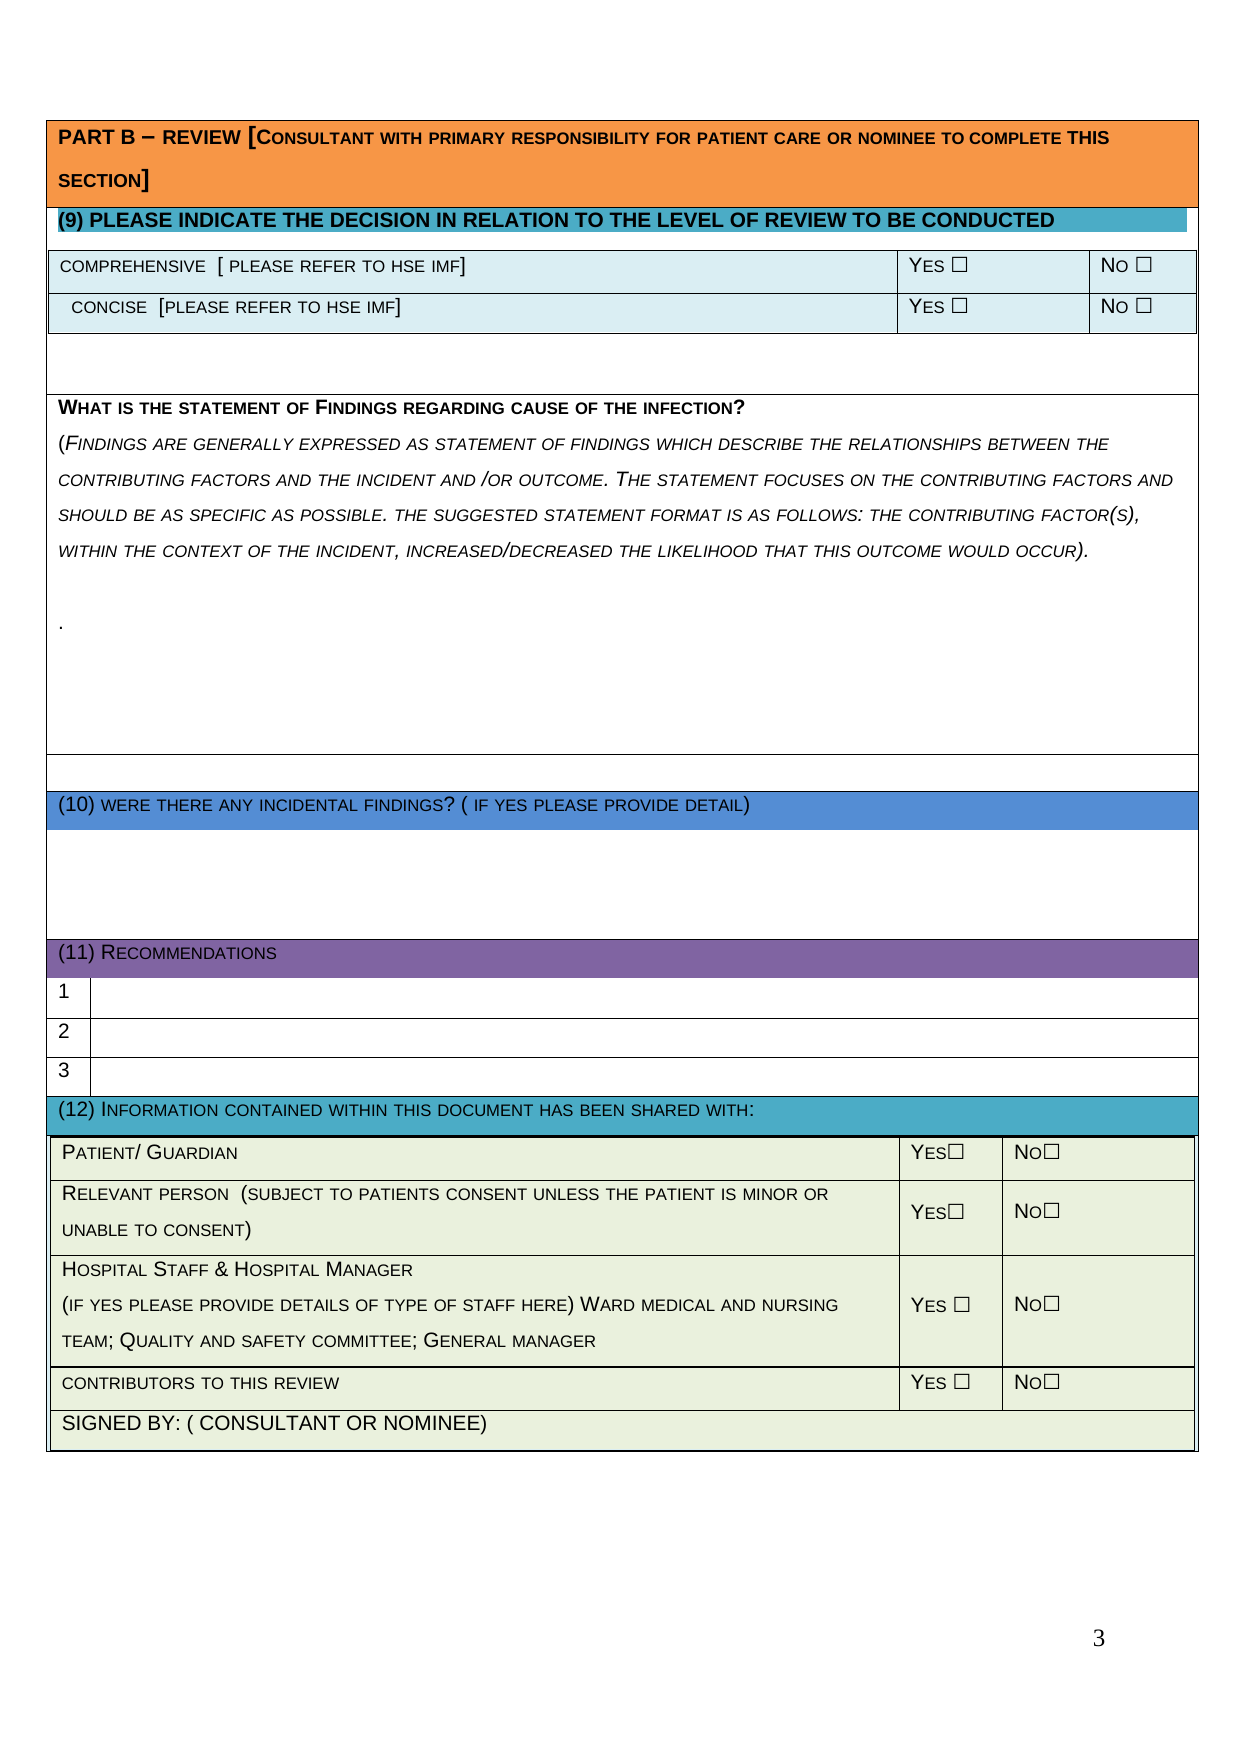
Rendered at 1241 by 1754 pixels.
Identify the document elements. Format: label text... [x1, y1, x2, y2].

table_cell 1 [47, 979, 90, 1017]
table_cell [47, 755, 1198, 791]
table_cell (9) PLEASE INDICATE THE DECISION IN RELATION TO THE LEVEL OF REVIEW TO BE CONDUCTED [47, 208, 1198, 393]
table_cell [91, 1058, 1198, 1096]
table_cell What is the statement of Findings regarding cause of the infection? (Findings are generally expressed as statement of findings which describe the relationships between the contributing factors and the incident and /or outcome. The statement focuses on the contributing factors and should be as specific as possible. the suggested statement format is as follows: the contributing factor(s), within the context of the incident, increased/decreased the likelihood that this outcome would occur). . [47, 395, 1198, 754]
table_cell [91, 1019, 1198, 1057]
table_cell (11) Recommendations [47, 940, 1198, 978]
table_cell (12) Information contained within this document has been shared with: [47, 1097, 1198, 1135]
table_cell [91, 979, 1198, 1017]
table_cell 2 [47, 1019, 90, 1057]
table_cell [47, 831, 1198, 939]
table_cell 3 [47, 1058, 90, 1096]
table_header PART B – review [Consultant with primary responsibility for patient care or nominee TO COMPLETE THIS SECTION] [47, 121, 1198, 207]
table_cell (10) were there any incidental findings? ( if yes please provide detail) [47, 792, 1198, 830]
